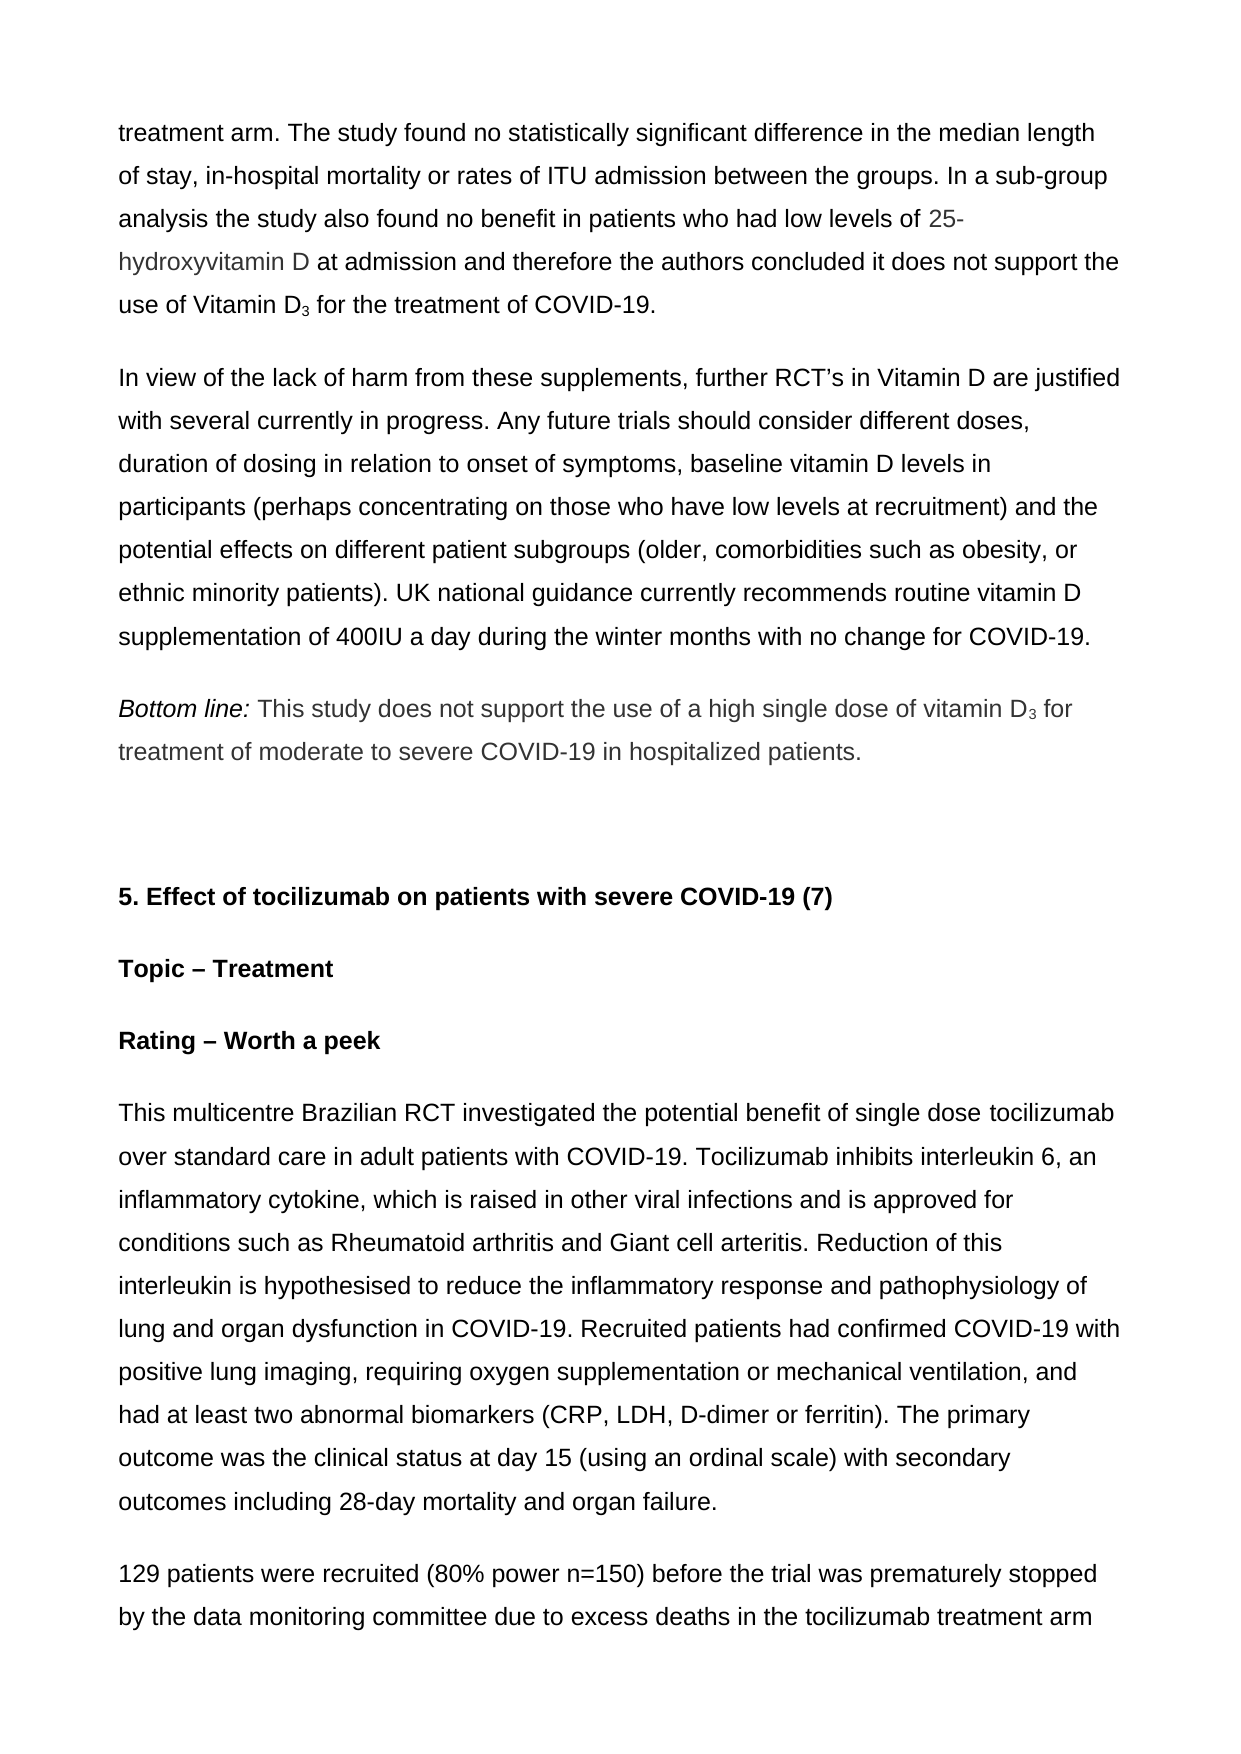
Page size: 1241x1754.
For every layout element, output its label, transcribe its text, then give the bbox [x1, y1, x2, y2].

text This multicentre Brazilian RCT investigated the potential benefit of single dose tocilizumab over standard care in adult patients with COVID-19. Tocilizumab inhibits interleukin 6, an inflammatory cytokine, which is raised in other viral infections and is approved for conditions such as Rheumatoid arthritis and Giant cell arteritis. Reduction of this interleukin is hypothesised to reduce the inflammatory response and pathophysiology of lung and organ dysfunction in COVID-19. Recruited patients had confirmed COVID-19 with positive lung imaging, requiring oxygen supplementation or mechanical ventilation, and had at least two abnormal biomarkers (CRP, LDH, D-dimer or ferritin). The primary outcome was the clinical status at day 15 (using an ordinal scale) with secondary outcomes including 28-day mortality and organ failure. [118, 1098, 1122, 1515]
text Bottom line: This study does not support the use of a high single dose of vitamin D3 for treatment of moderate to severe COVID-19 in hospitalized patients. [118, 694, 1122, 766]
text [118, 1559, 1122, 1631]
text 5. Effect of tocilizumab on patients with severe COVID-19 (7) [118, 882, 1122, 910]
text Rating – Worth a peek [118, 1026, 1122, 1055]
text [118, 118, 1122, 319]
text Topic – Treatment [118, 954, 1122, 983]
text In view of the lack of harm from these supplements, further RCT’s in Vitamin D are justified with several currently in progress. Any future trials should consider different doses, duration of dosing in relation to onset of symptoms, baseline vitamin D levels in participants (perhaps concentrating on those who have low levels at recruitment) and the potential effects on different patient subgroups (older, comorbidities such as obesity, or ethnic minority patients). UK national guidance currently recommends routine vitamin D supplementation of 400IU a day during the winter months with no change for COVID-19. [118, 363, 1122, 650]
